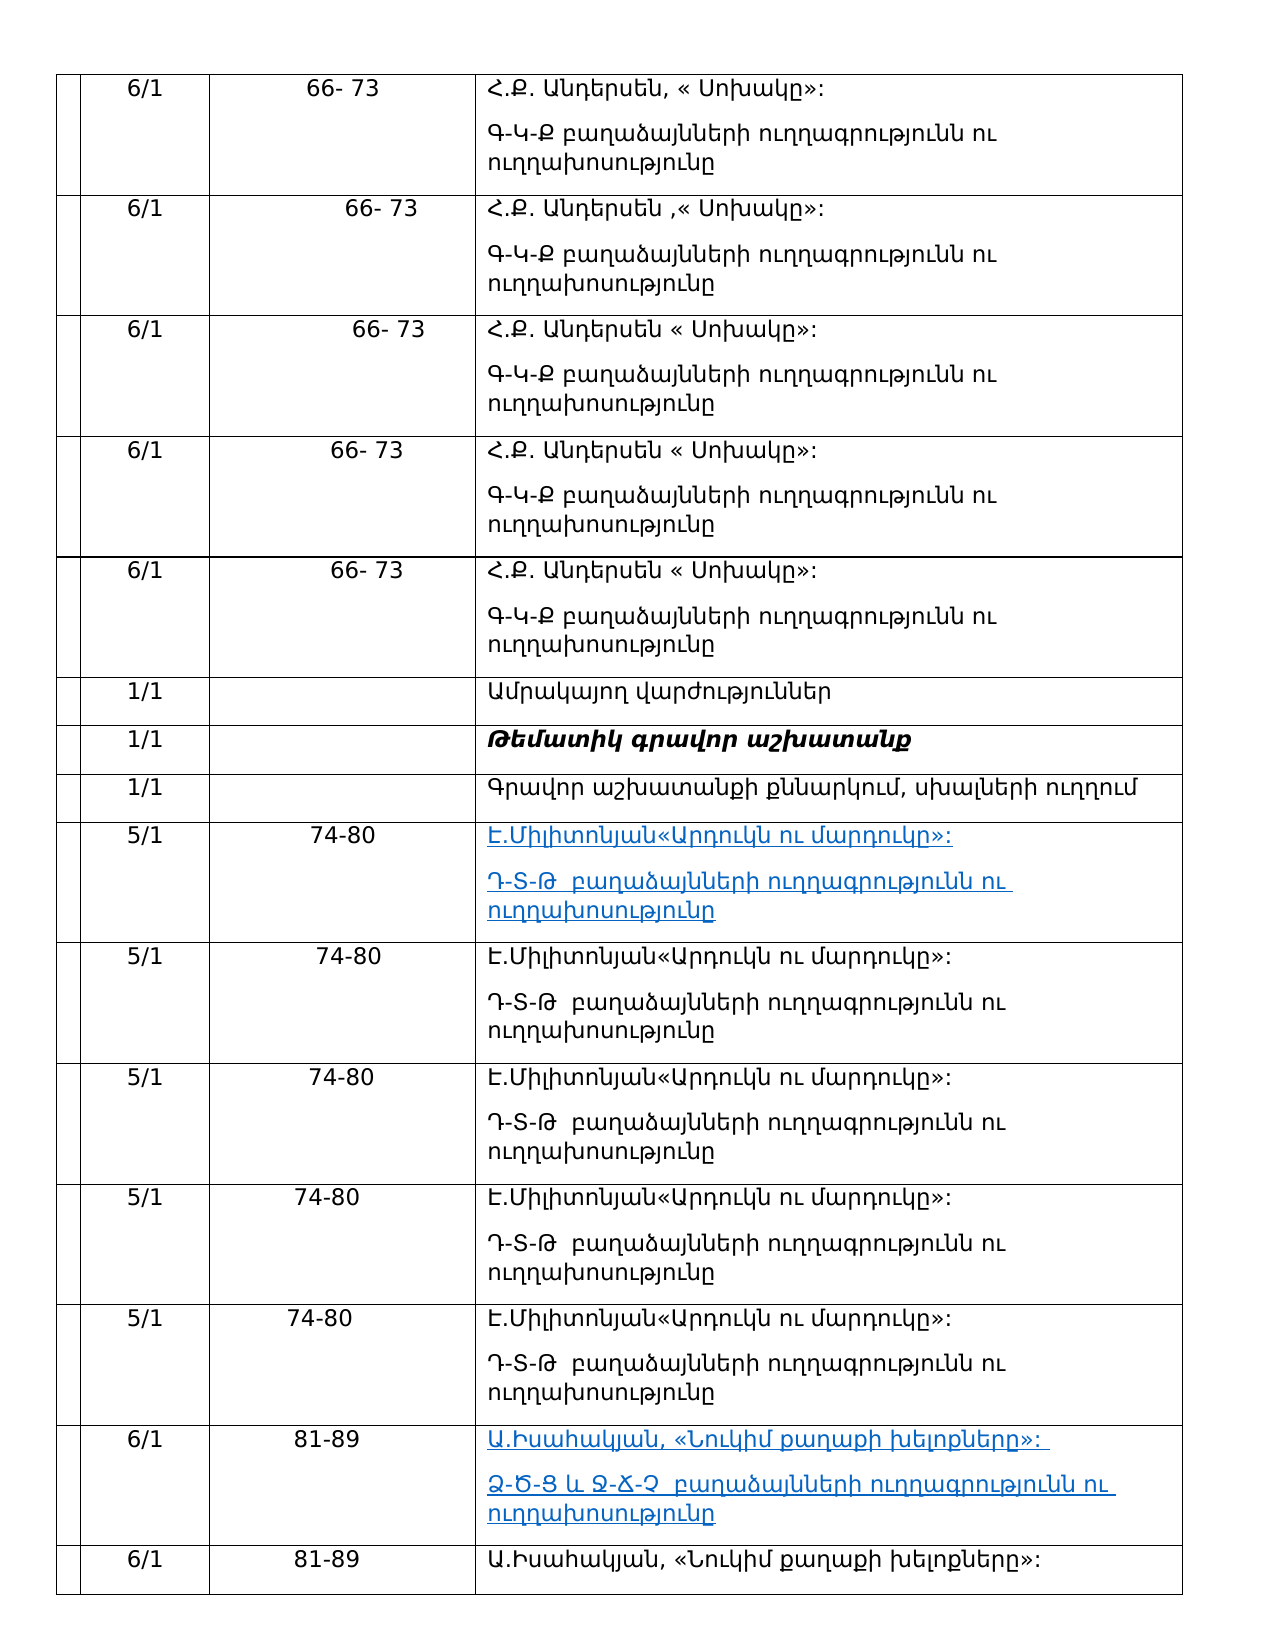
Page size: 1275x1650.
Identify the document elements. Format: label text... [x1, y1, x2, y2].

table_cell [57, 943, 80, 1063]
table_cell [476, 943, 1182, 1063]
table_cell 66- 73 [210, 75, 475, 194]
table_cell [476, 75, 1182, 194]
table_cell 66- 73 [210, 558, 475, 677]
table_cell 74-80 [210, 1305, 475, 1425]
table_cell 6/1 [81, 437, 209, 556]
table_cell 74-80 [210, 1064, 475, 1183]
table_cell [57, 1546, 80, 1594]
table_cell [210, 678, 475, 725]
table_cell [57, 1305, 80, 1425]
table_cell [210, 726, 475, 773]
table_cell 66- 73 [210, 437, 475, 556]
table_cell 1/1 [81, 678, 209, 725]
table_cell [476, 1546, 1182, 1594]
table_cell [57, 1426, 80, 1545]
table_cell [57, 823, 80, 942]
table_cell [476, 823, 1182, 942]
table_cell [476, 1064, 1182, 1183]
table_cell [57, 437, 80, 556]
table_cell [57, 196, 80, 315]
table_cell [57, 775, 80, 822]
table_cell [476, 196, 1182, 315]
table_cell 6/1 [81, 1546, 209, 1594]
table_cell [210, 775, 475, 822]
table_cell 6/1 [81, 196, 209, 315]
table_cell [476, 558, 1182, 677]
table_cell 5/1 [81, 943, 209, 1063]
table_cell 66- 73 [210, 196, 475, 315]
table_cell [57, 678, 80, 725]
table_cell [476, 775, 1182, 822]
table_cell [57, 75, 80, 194]
table_cell [476, 316, 1182, 436]
table_cell 74-80 [210, 823, 475, 942]
table_cell [476, 1426, 1182, 1545]
table_cell 74-80 [210, 943, 475, 1063]
table_cell 6/1 [81, 316, 209, 436]
table_cell 66- 73 [210, 316, 475, 436]
table_cell 5/1 [81, 1064, 209, 1183]
table_cell 74-80 [210, 1185, 475, 1304]
table_cell 6/1 [81, 558, 209, 677]
table_cell [476, 437, 1182, 556]
table_cell [57, 1064, 80, 1183]
table_cell [476, 1185, 1182, 1304]
table_cell [57, 316, 80, 436]
table_cell 81-89 [210, 1426, 475, 1545]
table_cell 6/1 [81, 1426, 209, 1545]
table_cell 5/1 [81, 1305, 209, 1425]
table_cell [57, 726, 80, 773]
table_cell [57, 1185, 80, 1304]
table_cell 5/1 [81, 823, 209, 942]
table_cell 6/1 [81, 75, 209, 194]
table_cell 1/1 [81, 726, 209, 773]
table_cell [57, 558, 80, 677]
table_cell [476, 726, 1182, 773]
table_cell [476, 1305, 1182, 1425]
table_cell 1/1 [81, 775, 209, 822]
table_cell 5/1 [81, 1185, 209, 1304]
table_cell [476, 678, 1182, 725]
table_cell 81-89 [210, 1546, 475, 1594]
